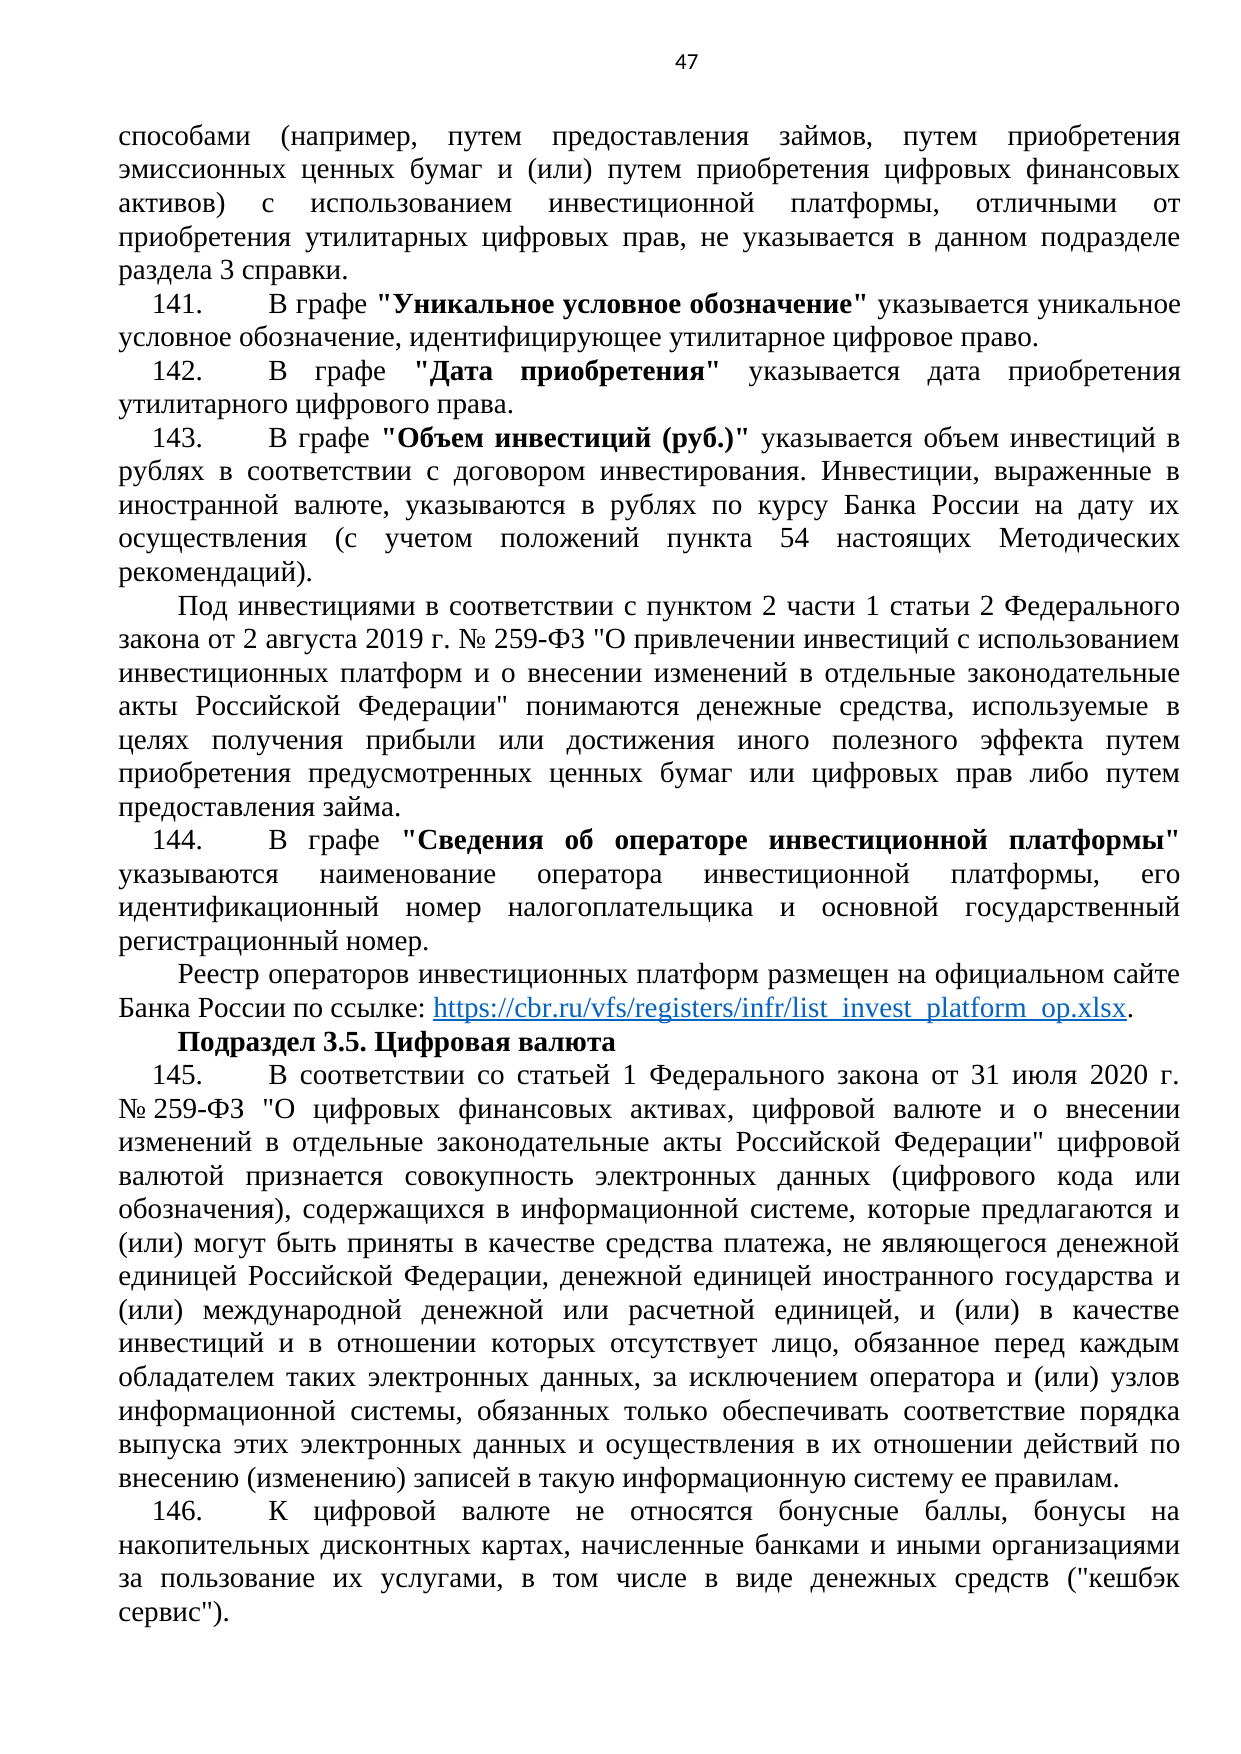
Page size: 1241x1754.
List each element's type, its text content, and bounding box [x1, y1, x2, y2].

list В графе "Уникальное условное обозначение" указывается уникальное условное обозначение, идентифицирующее утилитарное цифровое право. [118, 286, 1181, 353]
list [118, 118, 1181, 286]
list В графе "Объем инвестиций (руб.)" указывается объем инвестиций в рублях в соответствии с договором инвестирования. Инвестиции, выраженные в иностранной валюте, указываются в рублях по курсу Банка России на дату их осуществления (с учетом положений пункта 54 настоящих Методических рекомендаций). [118, 420, 1181, 588]
list В соответствии со статьей 1 Федерального закона от 31 июля 2020 г. № 259-ФЗ "О цифровых финансовых активах, цифровой валюте и о внесении изменений в отдельные законодательные акты Российской Федерации" цифровой валютой признается совокупность электронных данных (цифрового кода или обозначения), содержащихся в информационной системе, которые предлагаются и (или) могут быть приняты в качестве средства платежа, не являющегося денежной единицей Российской Федерации, денежной единицей иностранного государства и (или) международной денежной или расчетной единицей, и (или) в качестве инвестиций и в отношении которых отсутствует лицо, обязанное перед каждым обладателем таких электронных данных, за исключением оператора и (или) узлов информационной системы, обязанных только обеспечивать соответствие порядка выпуска этих электронных данных и осуществления в их отношении действий по внесению (изменению) записей в такую информационную систему ее правилам. [118, 1057, 1181, 1493]
list В графе "Дата приобретения" указывается дата приобретения утилитарного цифрового права. [118, 353, 1181, 420]
text Под инвестициями в соответствии с пунктом 2 части 1 статьи 2 Федерального закона от 2 августа 2019 г. № 259-ФЗ "О привлечении инвестиций с использованием инвестиционных платформ и о внесении изменений в отдельные законодательные акты Российской Федерации" понимаются денежные средства, используемые в целях получения прибыли или достижения иного полезного эффекта путем приобретения предусмотренных ценных бумаг или цифровых прав либо путем предоставления займа. [118, 588, 1181, 822]
text Реестр операторов инвестиционных платформ размещен на официальном сайте Банка России по ссылке: https://cbr.ru/vfs/registers/infr/list_invest_platform_op.xlsx. [118, 957, 1181, 1024]
list К цифровой валюте не относятся бонусные баллы, бонусы на накопительных дисконтных картах, начисленные банками и иными организациями за пользование их услугами, в том числе в виде денежных средств ("кешбэк сервис"). [118, 1493, 1181, 1627]
text Подраздел 3.5. Цифровая валюта [118, 1024, 1181, 1057]
list В графе "Сведения об операторе инвестиционной платформы" указываются наименование оператора инвестиционной платформы, его идентификационный номер налогоплательщика и основной государственный регистрационный номер. [118, 822, 1181, 957]
